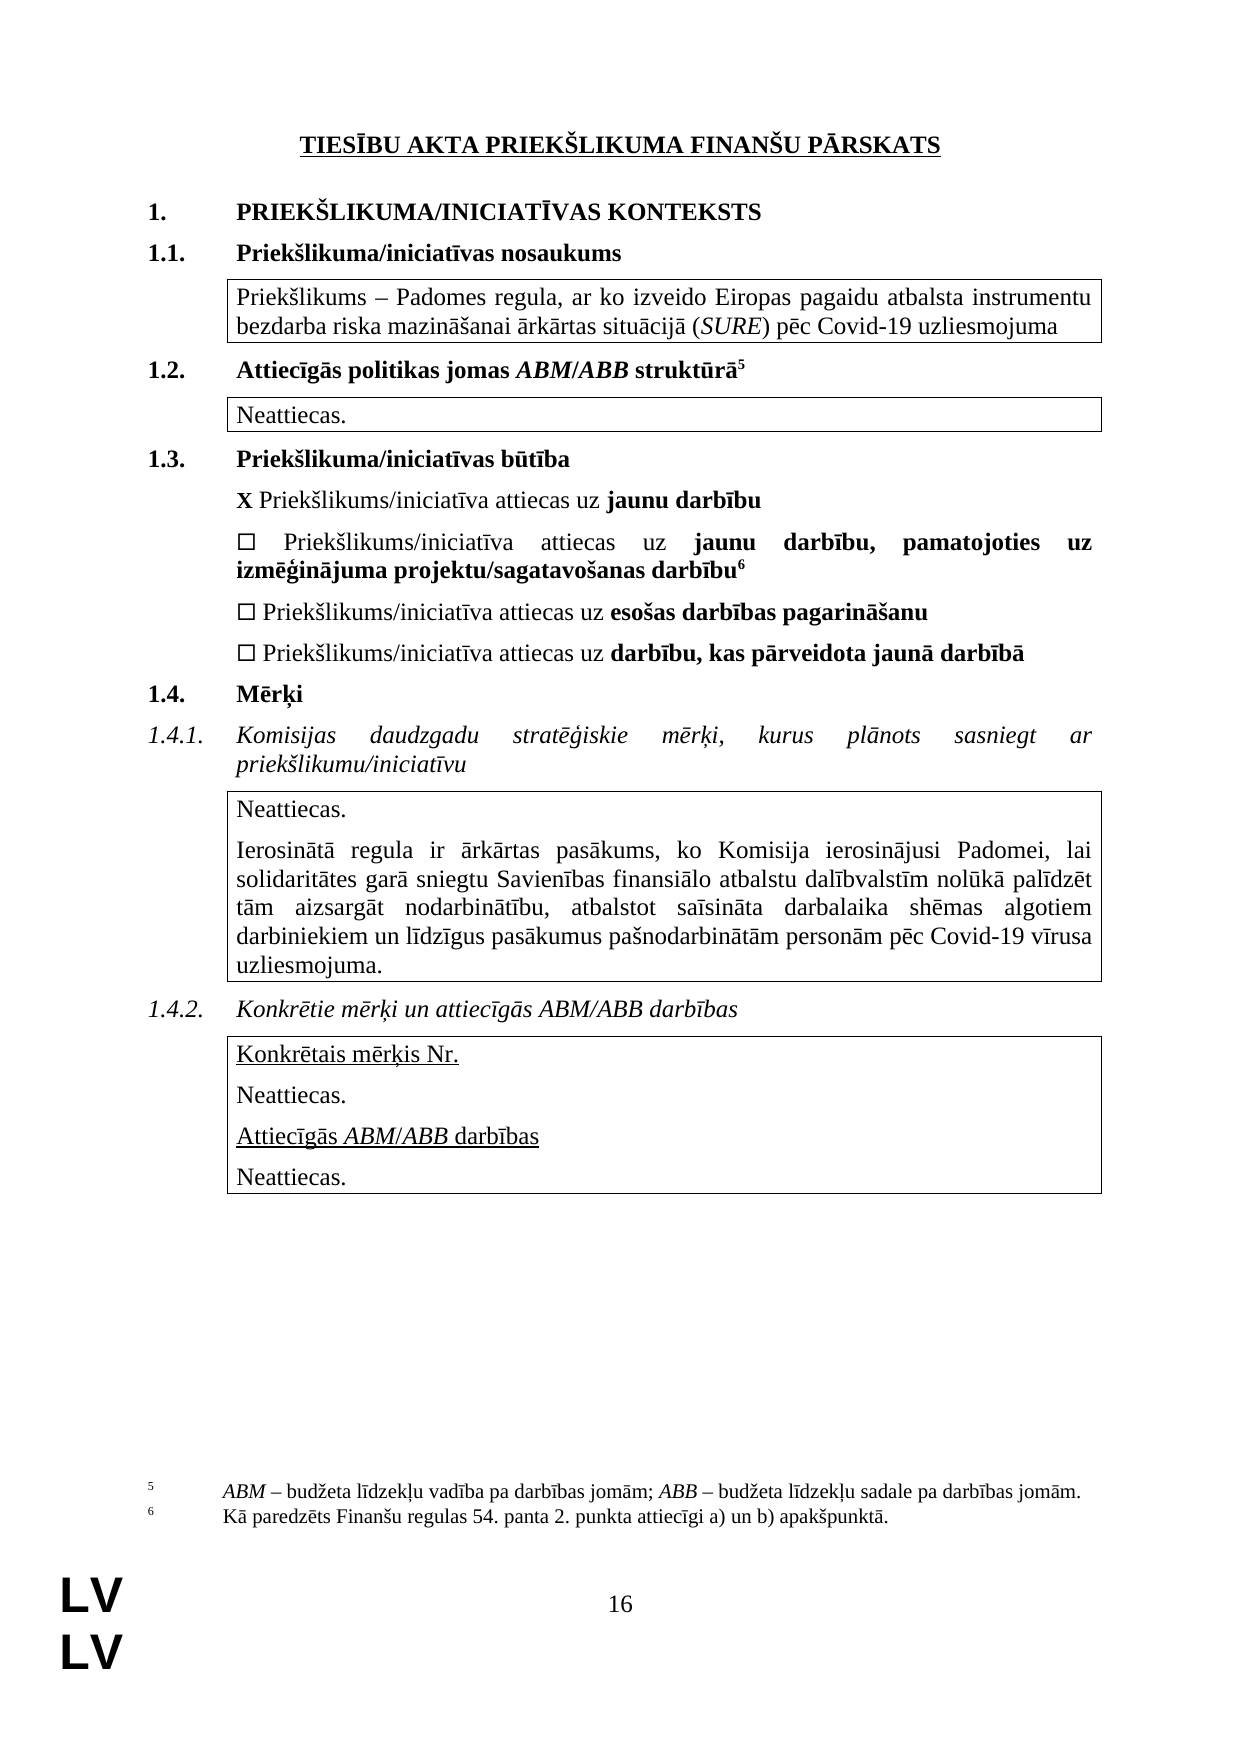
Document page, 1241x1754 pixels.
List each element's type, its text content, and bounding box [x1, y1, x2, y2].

subtitle 1.1. Priekšlikuma/iniciatīvas nosaukums [148, 238, 1092, 267]
text Konkrētais mērķis Nr. [228, 1037, 1101, 1067]
text Neattiecas. [228, 1159, 1101, 1193]
text Attiecīgās ABM/ABB darbības [228, 1118, 1101, 1150]
subtitle 1.4.1. Komisijas daudzgadu stratēģiskie mērķi, kurus plānots sasniegt ar priekšlikumu/iniciatīvu [148, 721, 1092, 778]
subtitle 1.3. Priekšlikuma/iniciatīvas būtība [148, 444, 1092, 473]
text X Priekšlikums/iniciatīva attiecas uz jaunu darbību [236, 486, 1092, 514]
text Priekšlikums/iniciatīva attiecas uz esošas darbības pagarināšanu [236, 597, 1092, 626]
text Priekšlikums/iniciatīva attiecas uz jaunu darbību, pamatojoties uz izmēģinājuma projektu/sagatavošanas darbību [236, 527, 1092, 584]
text Neattiecas. [228, 398, 1101, 431]
subtitle 1. PRIEKŠLIKUMA/INICIATĪVAS KONTEKSTS [148, 197, 1092, 226]
text Neattiecas. [228, 1077, 1101, 1109]
subtitle 1.4.2. Konkrētie mērķi un attiecīgās ABM/ABB darbības [148, 994, 1092, 1023]
text Ierosinātā regula ir ārkārtas pasākums, ko Komisija ierosinājusi Padomei, lai solidaritātes garā sniegtu Savienības finansiālo atbalstu dalībvalstīm nolūkā palīdzēt tām aizsargāt nodarbinātību, atbalstot saīsināta darbalaika shēmas algotiem darbiniekiem un līdzīgus pasākumus pašnodarbinātām personām pēc Covid-19 vīrusa uzliesmojuma. [228, 832, 1101, 981]
text TIESĪBU AKTA PRIEKŠLIKUMA FINANŠU PĀRSKATS [148, 131, 1092, 159]
text Priekšlikums/iniciatīva attiecas uz darbību, kas pārveidota jaunā darbībā [236, 638, 1092, 667]
subtitle 1.4. Mērķi [148, 679, 1092, 708]
subtitle 1.2. Attiecīgās politikas jomas ABM/ABB struktūrā [148, 356, 1092, 384]
text Neattiecas. [228, 792, 1101, 822]
text Priekšlikums – Padomes regula, ar ko izveido Eiropas pagaidu atbalsta instrumentu bezdarba riska mazināšanai ārkārtas situācijā (SURE) pēc Covid-19 uzliesmojuma [228, 280, 1101, 342]
